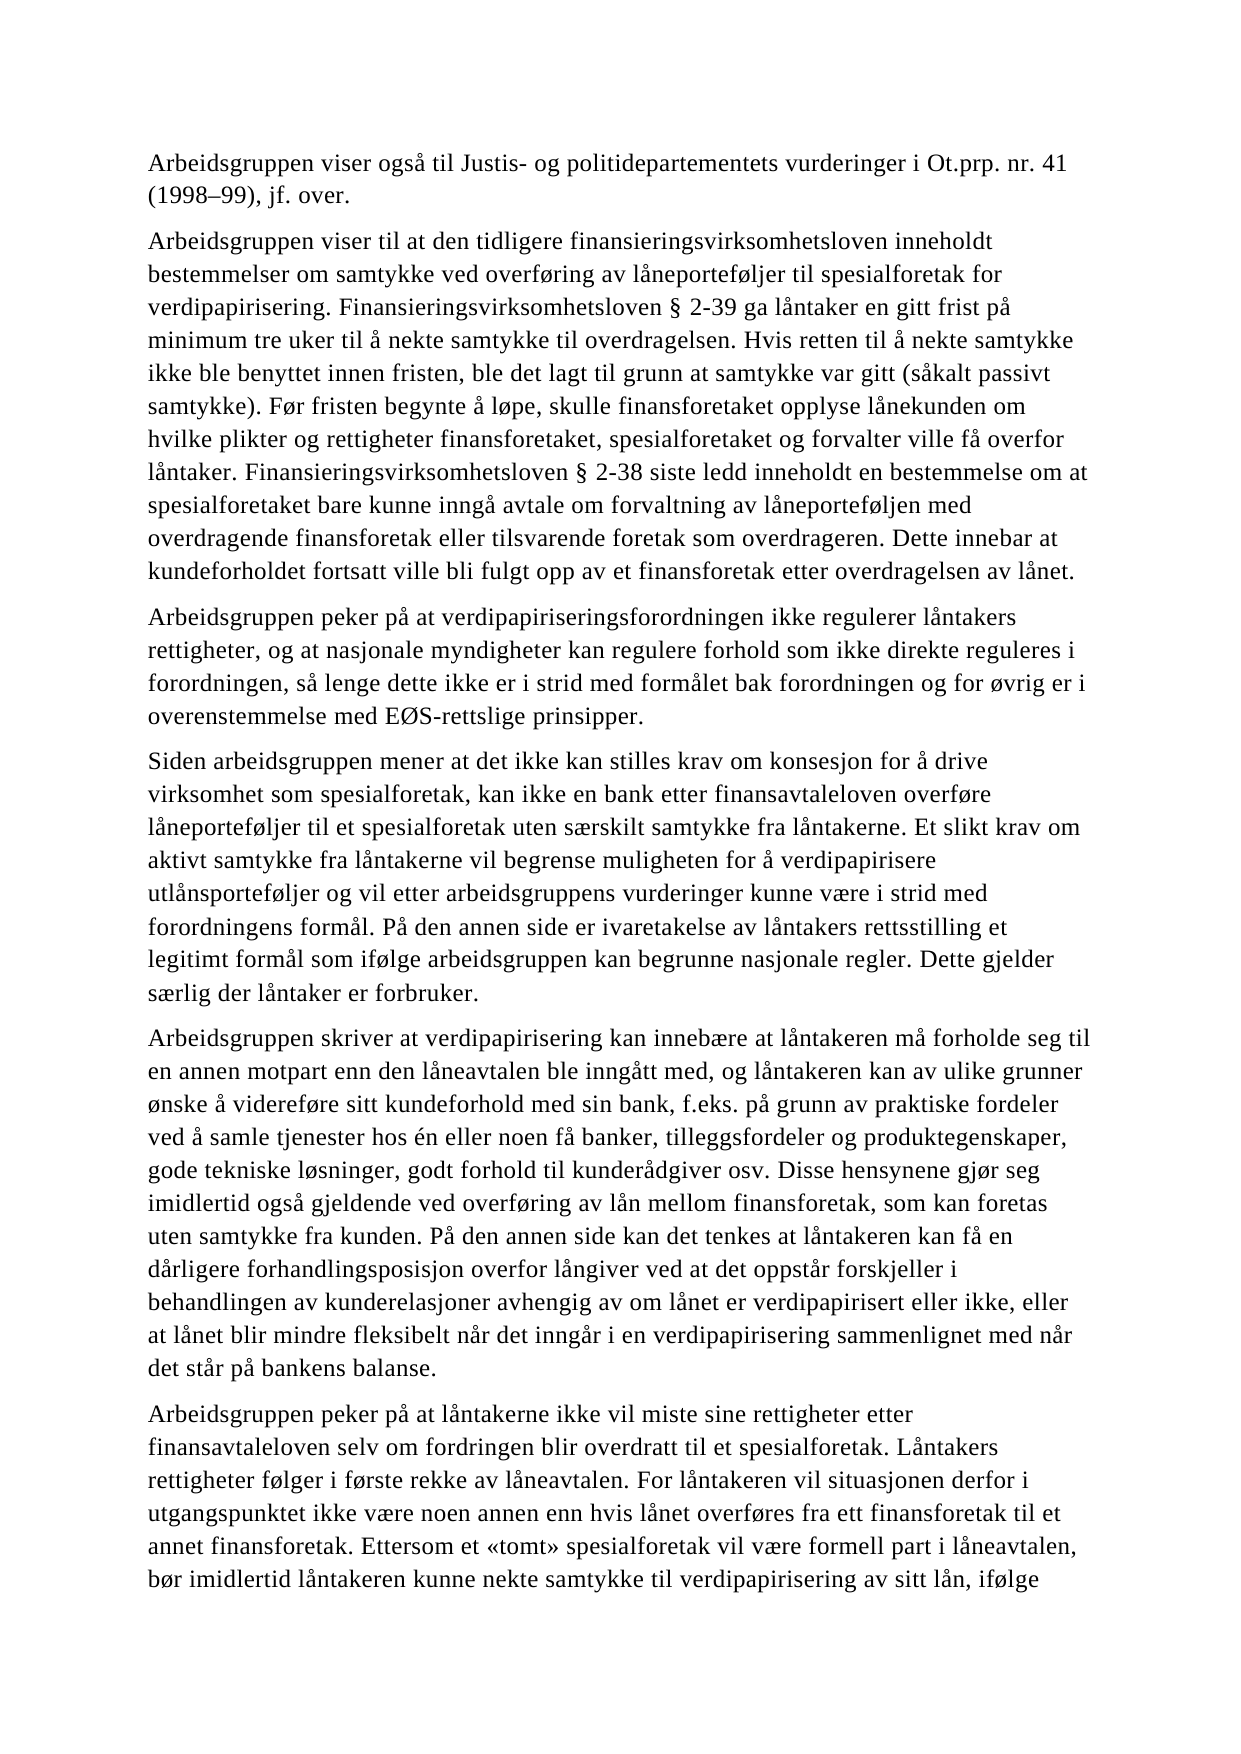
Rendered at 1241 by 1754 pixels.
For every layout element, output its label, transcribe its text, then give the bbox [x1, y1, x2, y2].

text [148, 1399, 1093, 1593]
text Siden arbeidsgruppen mener at det ikke kan stilles krav om konsesjon for å drive virksomhet som spesialforetak, kan ikke en bank etter finansavtaleloven overføre låneporteføljer til et spesialforetak uten særskilt samtykke fra låntakerne. Et slikt krav om aktivt samtykke fra låntakerne vil begrense muligheten for å verdipapirisere utlånsporteføljer og vil etter arbeidsgruppens vurderinger kunne være i strid med forordningens formål. På den annen side er ivaretakelse av låntakers rettsstilling et legitimt formål som ifølge arbeidsgruppen kan begrunne nasjonale regler. Dette gjelder særlig der låntaker er forbruker. [148, 746, 1093, 1006]
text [148, 148, 1093, 209]
text Arbeidsgruppen skriver at verdipapirisering kan innebære at låntakeren må forholde seg til en annen motpart enn den låneavtalen ble inngått med, og låntakeren kan av ulike grunner ønske å videreføre sitt kundeforhold med sin bank, f.eks. på grunn av praktiske fordeler ved å samle tjenester hos én eller noen få banker, tilleggsfordeler og produktegenskaper, gode tekniske løsninger, godt forhold til kunderådgiver osv. Disse hensynene gjør seg imidlertid også gjeldende ved overføring av lån mellom finansforetak, som kan foretas uten samtykke fra kunden. På den annen side kan det tenkes at låntakeren kan få en dårligere forhandlingsposisjon overfor långiver ved at det oppstår forskjeller i behandlingen av kunderelasjoner avhengig av om lånet er verdipapirisert eller ikke, eller at lånet blir mindre fleksibelt når det inngår i en verdipapirisering sammenlignet med når det står på bankens balanse. [148, 1023, 1093, 1382]
text Arbeidsgruppen viser til at den tidligere finansieringsvirksomhetsloven inneholdt bestemmelser om samtykke ved overføring av låneporteføljer til spesialforetak for verdipapirisering. Finansieringsvirksomhetsloven § 2-39 ga låntaker en gitt frist på minimum tre uker til å nekte samtykke til overdragelsen. Hvis retten til å nekte samtykke ikke ble benyttet innen fristen, ble det lagt til grunn at samtykke var gitt (såkalt passivt samtykke). Før fristen begynte å løpe, skulle finansforetaket opplyse lånekunden om hvilke plikter og rettigheter finansforetaket, spesialforetaket og forvalter ville få overfor låntaker. Finansieringsvirksomhetsloven § 2-38 siste ledd inneholdt en bestemmelse om at spesialforetaket bare kunne inngå avtale om forvaltning av låneporteføljen med overdragende finansforetak eller tilsvarende foretak som overdrageren. Dette innebar at kundeforholdet fortsatt ville bli fulgt opp av et finansforetak etter overdragelsen av lånet. [148, 226, 1093, 585]
text Arbeidsgruppen peker på at verdipapiriseringsforordningen ikke regulerer låntakers rettigheter, og at nasjonale myndigheter kan regulere forhold som ikke direkte reguleres i forordningen, så lenge dette ikke er i strid med formålet bak forordningen og for øvrig er i overenstemmelse med EØS-rettslige prinsipper. [148, 602, 1093, 730]
